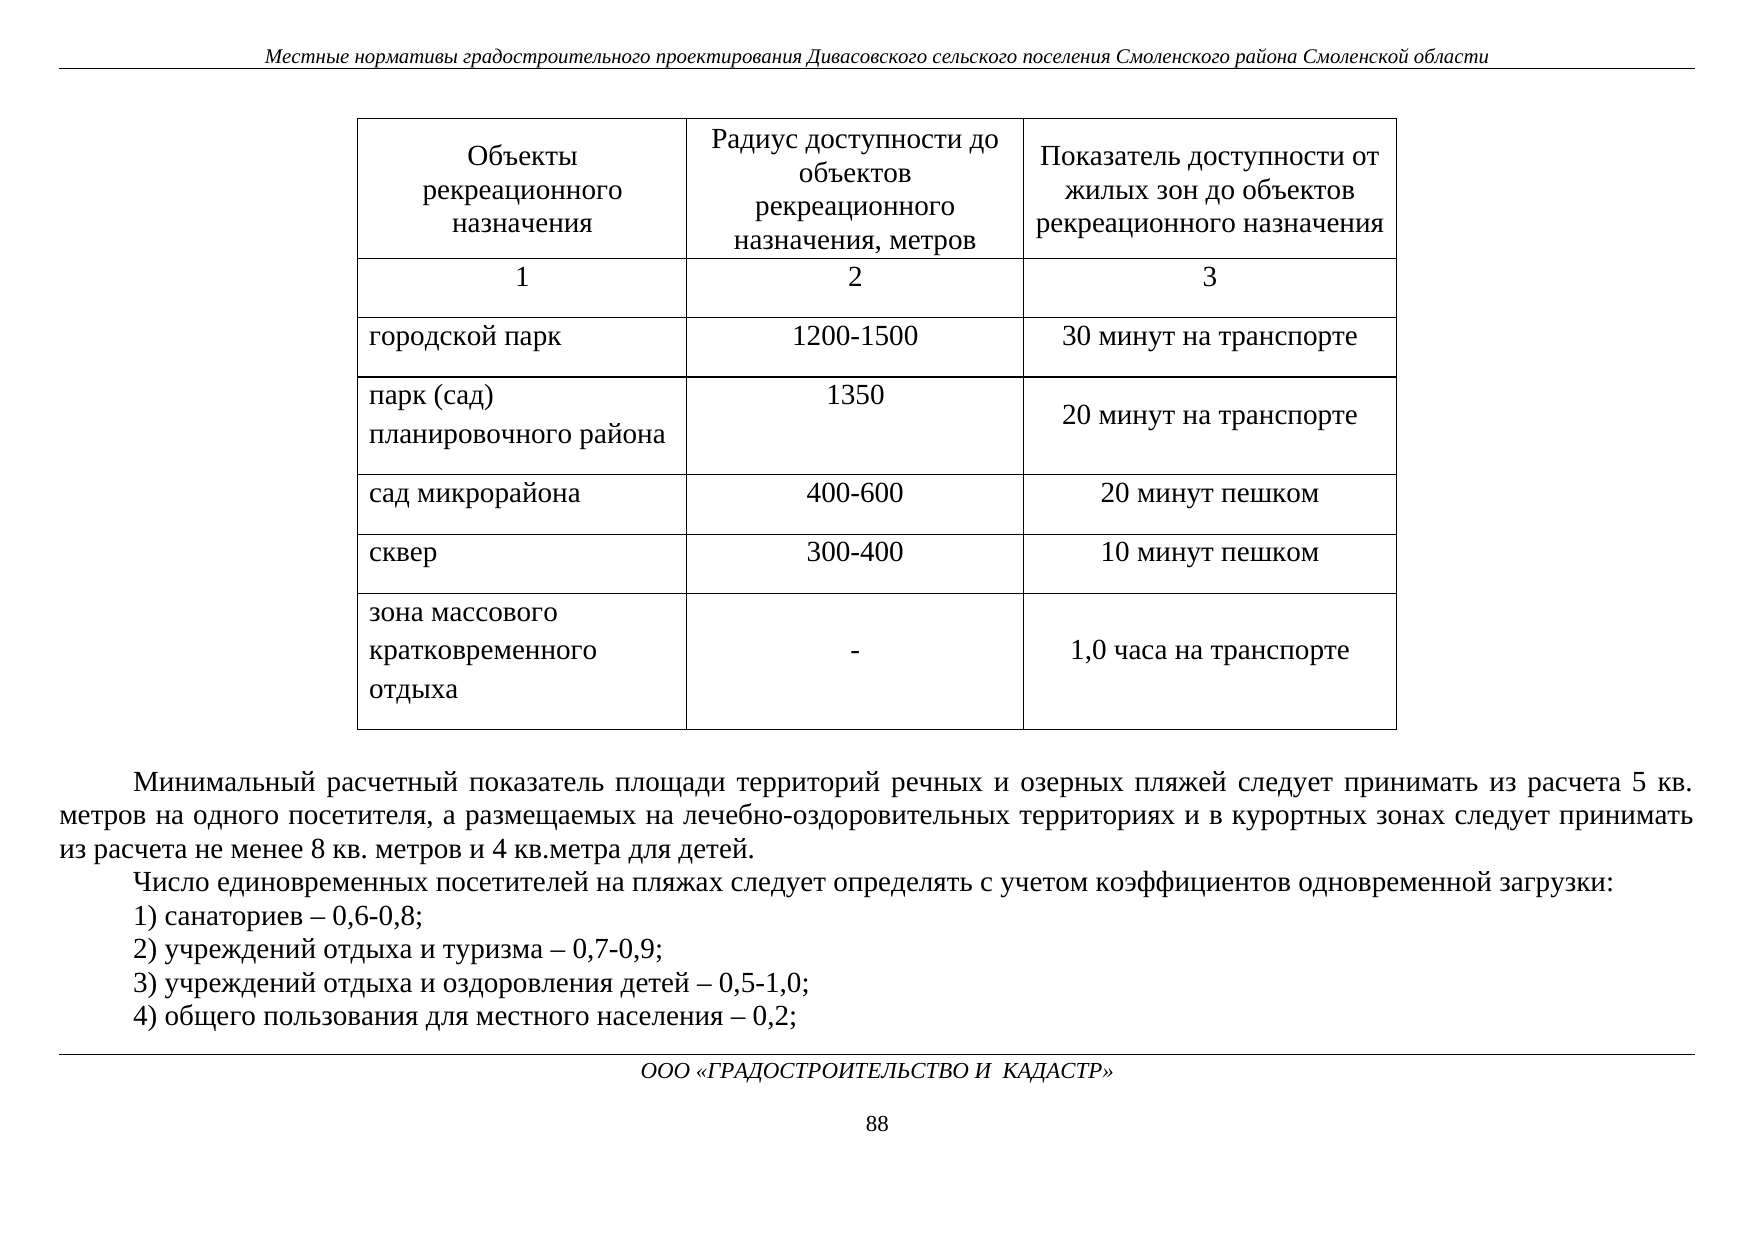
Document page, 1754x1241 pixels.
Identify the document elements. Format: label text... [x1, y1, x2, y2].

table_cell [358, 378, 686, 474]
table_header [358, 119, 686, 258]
text Минимальный расчетный показатель площади территорий речных и озерных пляжей следует принимать из расчета 5 кв. метров на одного посетителя, а размещаемых на лечебно-оздоровительных территориях и в курортных зонах следует принимать из расчета не менее 8 кв. метров и 4 кв.метра для детей. [59, 764, 1695, 864]
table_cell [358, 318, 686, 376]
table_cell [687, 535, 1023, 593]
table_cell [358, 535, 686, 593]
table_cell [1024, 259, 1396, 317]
text Число единовременных посетителей на пляжах следует определять с учетом коэффициентов одновременной загрузки: [59, 864, 1695, 898]
text 1) санаториев – 0,6-0,8; [59, 898, 1695, 931]
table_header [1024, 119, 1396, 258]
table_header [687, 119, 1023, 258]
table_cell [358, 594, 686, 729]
text 2) учреждений отдыха и туризма – 0,7-0,9; [59, 931, 1695, 965]
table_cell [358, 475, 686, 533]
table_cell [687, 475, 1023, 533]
text 3) учреждений отдыха и оздоровления детей – 0,5-1,0; [59, 965, 1695, 998]
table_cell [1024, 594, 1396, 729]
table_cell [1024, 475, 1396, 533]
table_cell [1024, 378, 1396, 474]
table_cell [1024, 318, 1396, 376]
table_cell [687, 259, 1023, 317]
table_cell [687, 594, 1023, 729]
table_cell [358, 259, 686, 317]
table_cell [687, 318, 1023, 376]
text 4) общего пользования для местного населения – 0,2; [59, 998, 1695, 1032]
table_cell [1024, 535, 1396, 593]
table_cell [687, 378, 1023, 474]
